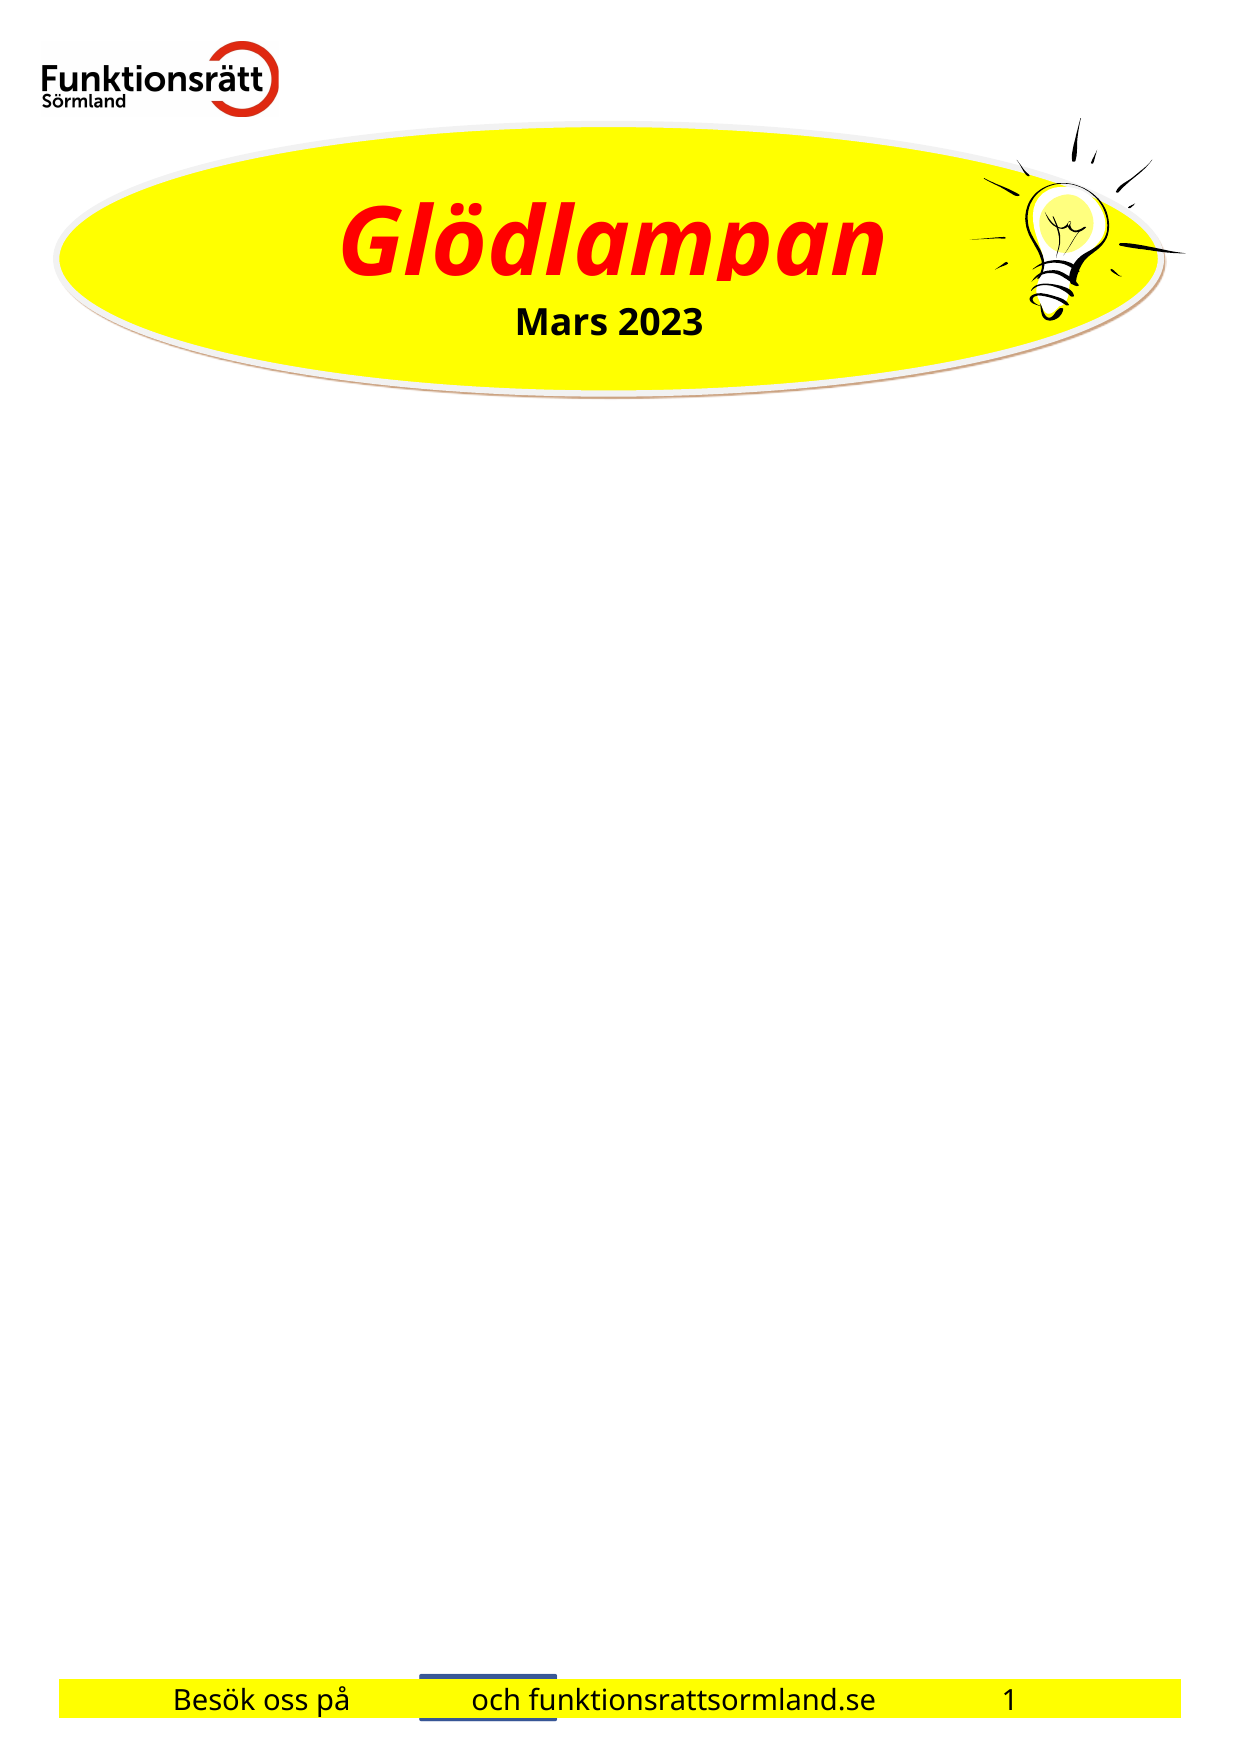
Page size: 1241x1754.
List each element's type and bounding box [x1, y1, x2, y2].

picture [40, 41, 279, 117]
picture [418, 1718, 558, 1722]
picture [418, 1673, 558, 1679]
